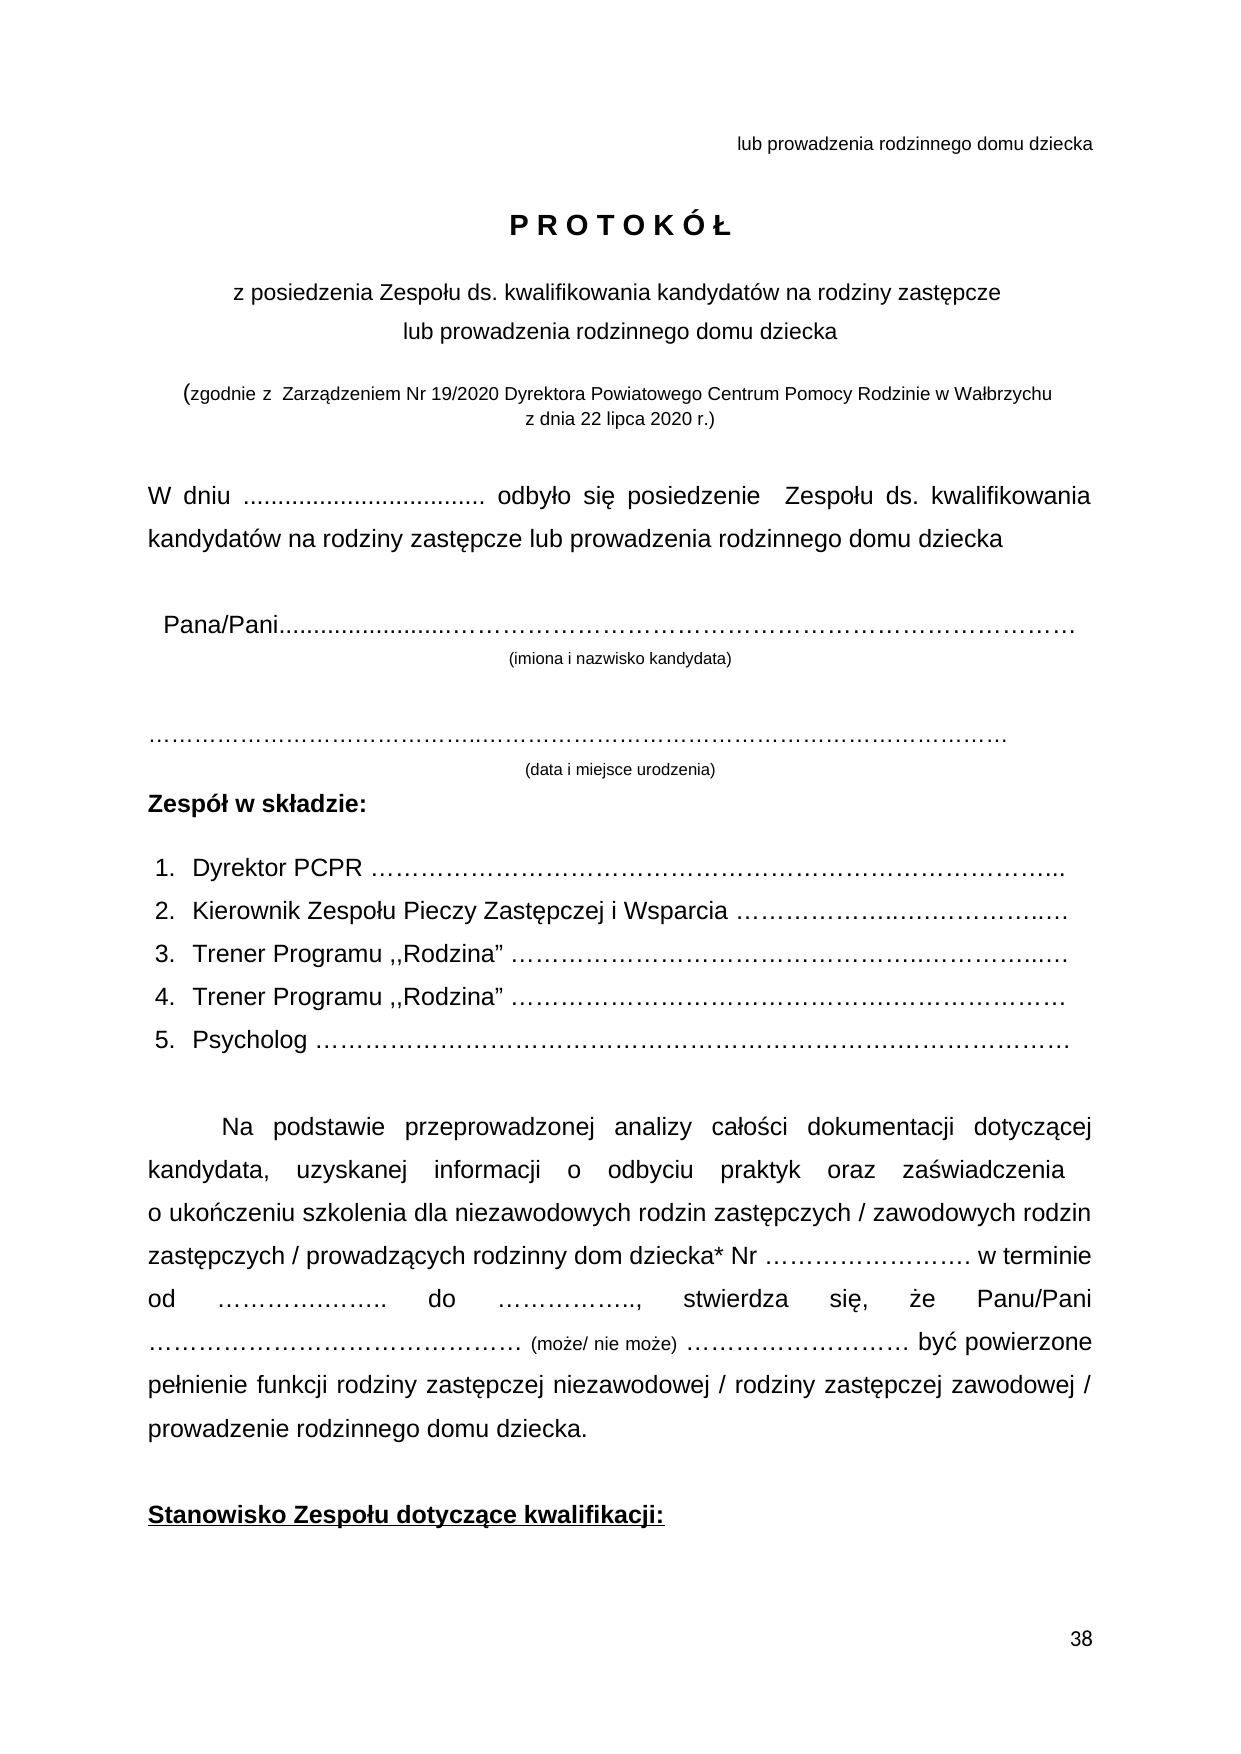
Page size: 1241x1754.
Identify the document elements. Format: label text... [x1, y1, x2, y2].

text ……………………………………..…………………………………………………………… [148, 721, 1093, 747]
text Stanowisko Zespołu dotyczące kwalifikacji: [148, 1500, 1093, 1528]
text (zgodnie z Zarządzeniem Nr 19/2020 Dyrektora Powiatowego Centrum Pomocy Rodzinie w Wałbrzychu z dnia 22 lipca 2020 r.) [148, 378, 1093, 429]
list Psycholog …………………………………………………………….………………… [154, 1025, 1093, 1054]
text Zespół w składzie: [148, 789, 1093, 818]
text Pana/Pani.........................………………………………………………………………… (imiona i nazwisko kandydata) [148, 611, 1093, 668]
text lub prowadzenia rodzinnego domu dziecka [148, 133, 1093, 154]
text (data i miejsce urodzenia) [148, 760, 1093, 779]
text W dniu ................................... odbyło się posiedzenie Zespołu ds. kwalifikowania kandydatów na rodziny zastępcze lub prowadzenia rodzinnego domu dziecka [148, 481, 1093, 553]
list Kierownik Zespołu Pieczy Zastępczej i Wsparcia ………………..….…………..… [154, 896, 1093, 925]
list Trener Programu ,,Rodzina” ……………………………………….………………… [154, 982, 1093, 1011]
text P R O T O K Ó Ł [148, 207, 1093, 241]
list Trener Programu ,,Rodzina” …………………………………………..…………...… [154, 939, 1093, 968]
list Dyrektor PCPR ………………………………………………………………………... [154, 853, 1093, 882]
text Na podstawie przeprowadzonej analizy całości dokumentacji dotyczącej kandydata, uzyskanej informacji o odbyciu praktyk oraz zaświadczenia o ukończeniu szkolenia dla niezawodowych rodzin zastępczych / zawodowych rodzin zastępczych / prowadzących rodzinny dom dziecka* Nr ……………………. w terminie od ………….…….. do …………….., stwierdza się, że Panu/Pani ……………………………………… (może/ nie może) ……………………… być powierzone pełnienie funkcji rodziny zastępczej niezawodowej / rodziny zastępczej zawodowej / prowadzenie rodzinnego domu dziecka. [148, 1112, 1093, 1442]
text z posiedzenia Zespołu ds. kwalifikowania kandydatów na rodziny zastępcze lub prowadzenia rodzinnego domu dziecka [148, 279, 1093, 344]
